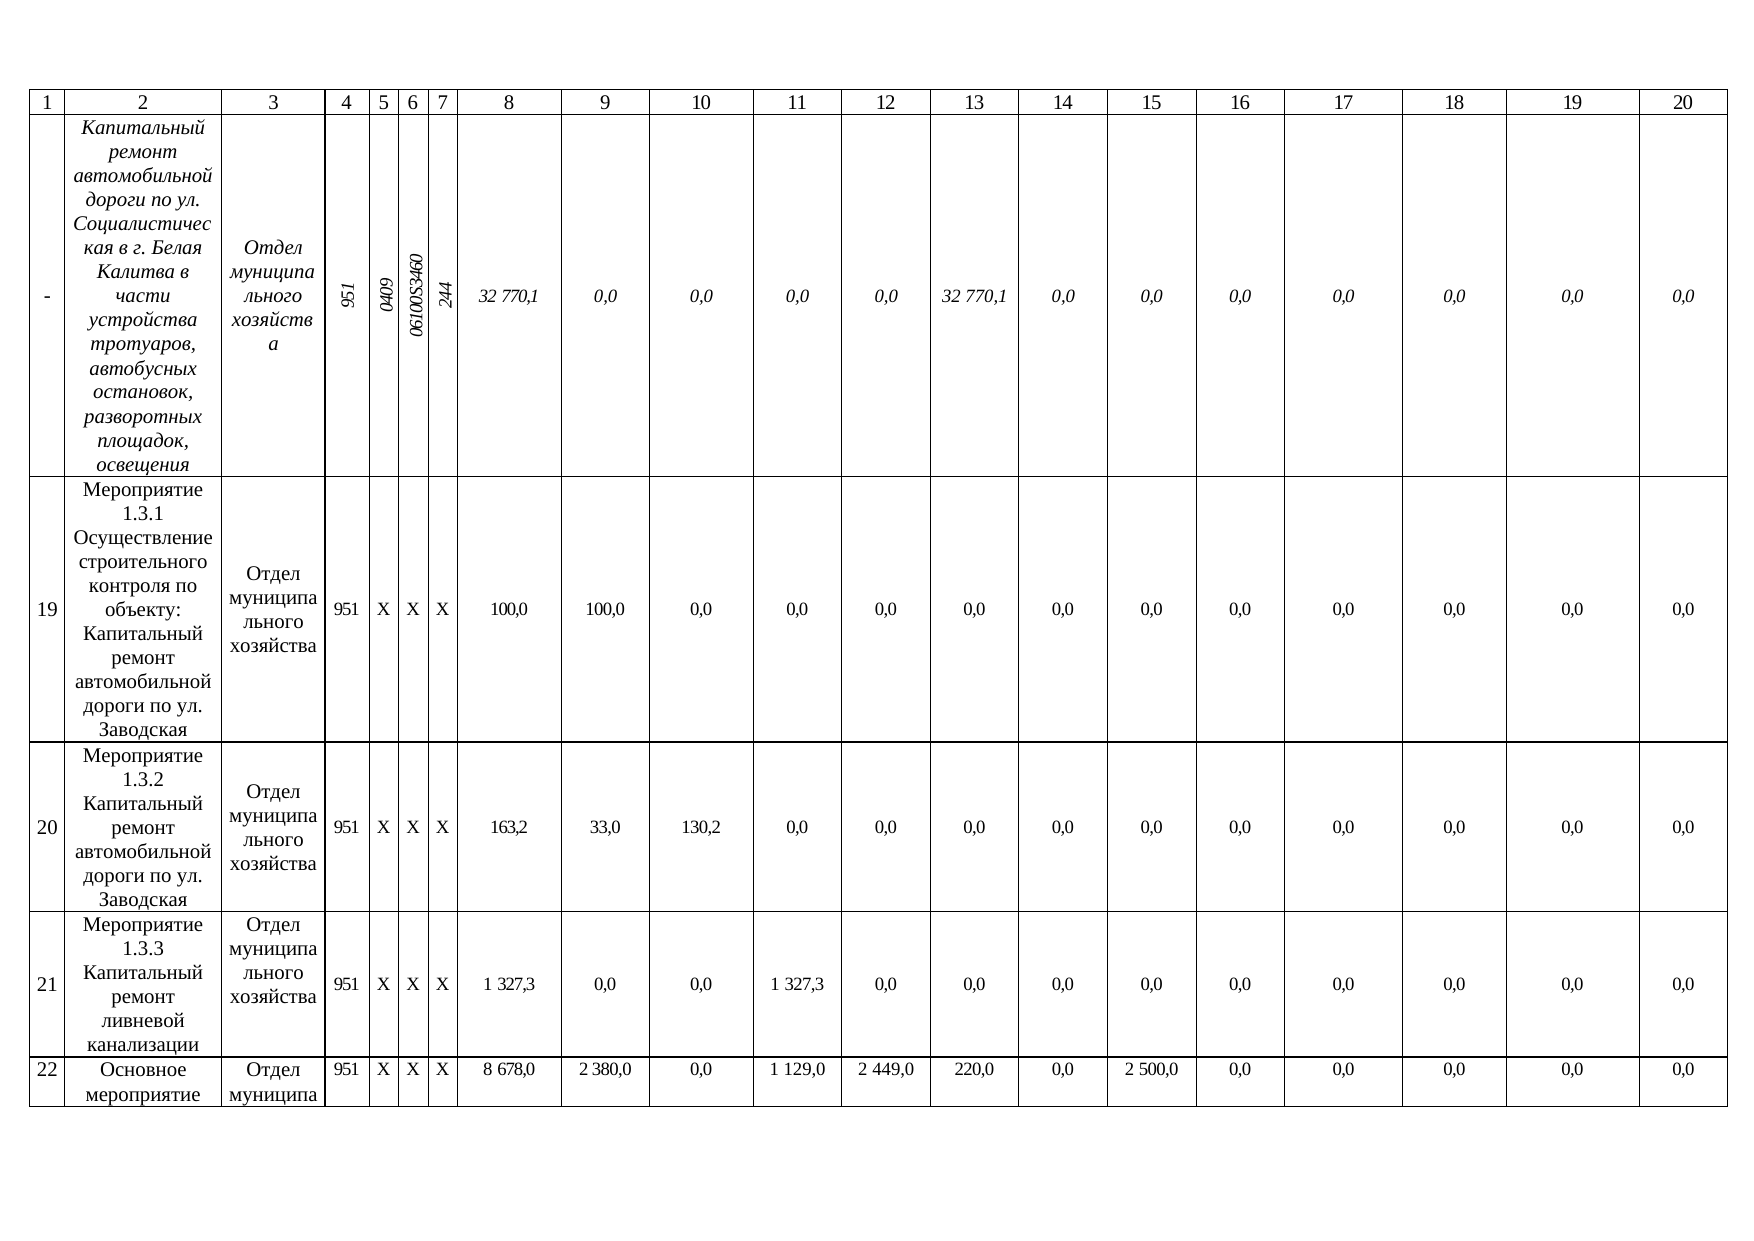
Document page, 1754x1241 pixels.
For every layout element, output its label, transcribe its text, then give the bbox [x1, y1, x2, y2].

table_cell Отдел муниципального хозяйства [222, 115, 324, 476]
table_cell Отдел муниципального хозяйства [222, 743, 324, 911]
table_cell 0,0 [562, 912, 649, 1056]
table_cell 06100S3460 [399, 115, 428, 476]
table_cell 0,0 [1108, 477, 1196, 741]
table_cell 0,0 [754, 477, 841, 741]
table_cell 0,0 [1285, 912, 1402, 1056]
table_header 17 [1285, 90, 1402, 114]
table_cell 0,0 [1507, 743, 1639, 911]
table_cell 0,0 [1019, 477, 1107, 741]
table_cell 19 [30, 477, 64, 741]
table_cell 2 449,0 [842, 1058, 930, 1106]
table_cell 0,0 [1285, 115, 1402, 476]
table_cell 0,0 [650, 115, 753, 476]
table_cell Х [429, 743, 457, 911]
table_header 11 [754, 90, 841, 114]
table_cell 220,0 [931, 1058, 1018, 1106]
table_cell 0,0 [842, 912, 930, 1056]
table_header 13 [931, 90, 1018, 114]
table_cell 100,0 [562, 477, 649, 741]
table_cell 951 [326, 115, 369, 476]
table_cell Х [399, 1058, 428, 1106]
table_cell 0,0 [1403, 115, 1506, 476]
table_cell Х [370, 477, 398, 741]
table_cell Х [370, 1058, 398, 1106]
table_header 4 [326, 90, 369, 114]
table_header 3 [222, 90, 324, 114]
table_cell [65, 1058, 221, 1106]
table_cell 0,0 [650, 477, 753, 741]
table_header 18 [1403, 90, 1506, 114]
table_header 15 [1108, 90, 1196, 114]
table_cell 0,0 [562, 115, 649, 476]
table_cell 244 [429, 115, 457, 476]
table_cell 0,0 [1403, 477, 1506, 741]
table_header 19 [1507, 90, 1639, 114]
table_cell 951 [326, 743, 369, 911]
table_cell Мероприятие 1.3.1 Осуществление строительного контроля по объекту: Капитальный ремонт автомобильной дороги по ул. Заводская [65, 477, 221, 741]
table_cell Мероприятие 1.3.3 Капитальный ремонт ливневой канализации [65, 912, 221, 1056]
table_cell Х [429, 477, 457, 741]
table_cell Х [370, 912, 398, 1056]
table_cell 22 [30, 1058, 64, 1106]
table_cell 0,0 [1197, 115, 1284, 476]
table_cell 0,0 [1403, 912, 1506, 1056]
table_header 1 [30, 90, 64, 114]
table_cell 0,0 [931, 477, 1018, 741]
table_cell 951 [326, 912, 369, 1056]
table_cell 0,0 [754, 115, 841, 476]
table_header 8 [458, 90, 561, 114]
table_cell Х [429, 912, 457, 1056]
table_cell 8 678,0 [458, 1058, 561, 1106]
table_cell 1 327,3 [458, 912, 561, 1056]
table_cell 0,0 [842, 477, 930, 741]
table_cell 0,0 [1108, 743, 1196, 911]
table_cell 0,0 [1019, 743, 1107, 911]
table_cell 0,0 [1108, 115, 1196, 476]
table_cell 0,0 [754, 743, 841, 911]
table_cell - [30, 115, 64, 476]
table_header 9 [562, 90, 649, 114]
table_cell 2 380,0 [562, 1058, 649, 1106]
table_cell Х [399, 743, 428, 911]
table_cell 0,0 [650, 912, 753, 1056]
table_cell Х [399, 912, 428, 1056]
table_cell 0,0 [650, 1058, 753, 1106]
table_header 12 [842, 90, 930, 114]
table_cell 0,0 [1403, 743, 1506, 911]
table_cell 0,0 [1640, 912, 1727, 1056]
table_header 7 [429, 90, 457, 114]
table_cell 0,0 [1285, 1058, 1402, 1106]
table_cell 0,0 [1640, 115, 1727, 476]
table_cell 0,0 [1285, 477, 1402, 741]
table_cell 951 [326, 1058, 369, 1106]
table_cell 32 770,1 [931, 115, 1018, 476]
table_header 6 [399, 90, 428, 114]
table_cell 0,0 [1507, 477, 1639, 741]
table_cell 951 [326, 477, 369, 741]
table_cell Х [429, 1058, 457, 1106]
table_cell 0,0 [1197, 1058, 1284, 1106]
table_cell 0,0 [1019, 912, 1107, 1056]
table_header 5 [370, 90, 398, 114]
table_cell 32 770,1 [458, 115, 561, 476]
table_cell 0,0 [1640, 1058, 1727, 1106]
table_cell 0,0 [1285, 743, 1402, 911]
table_header 20 [1640, 90, 1727, 114]
table_cell 2 500,0 [1108, 1058, 1196, 1106]
table_cell 0,0 [842, 115, 930, 476]
table_cell 1 129,0 [754, 1058, 841, 1106]
table_cell 20 [30, 743, 64, 911]
table_cell Отдел муниципального хозяйства [222, 1058, 324, 1106]
table_cell Мероприятие 1.3.2 Капитальный ремонт автомобильной дороги по ул. Заводская [65, 743, 221, 911]
table_cell Отдел муниципального хозяйства [222, 912, 324, 1056]
table_cell 0,0 [1197, 743, 1284, 911]
table_header 2 [65, 90, 221, 114]
table_cell 0,0 [1197, 477, 1284, 741]
table_cell 0,0 [1403, 1058, 1506, 1106]
table_cell 0,0 [1197, 912, 1284, 1056]
table_cell 100,0 [458, 477, 561, 741]
table_cell 0409 [370, 115, 398, 476]
table_cell 0,0 [931, 743, 1018, 911]
table_cell 0,0 [1640, 477, 1727, 741]
table_cell 163,2 [458, 743, 561, 911]
table_cell 0,0 [1640, 743, 1727, 911]
table_cell 0,0 [931, 912, 1018, 1056]
table_header 16 [1197, 90, 1284, 114]
table_cell 0,0 [1108, 912, 1196, 1056]
table_cell 0,0 [1019, 1058, 1107, 1106]
table_cell 1 327,3 [754, 912, 841, 1056]
table_cell 0,0 [1019, 115, 1107, 476]
table_cell Капитальный ремонт автомобильной дороги по ул. Социалистическая в г. Белая Калитва в части устройства тротуаров, автобусных остановок, разворотных площадок, освещения [65, 115, 221, 476]
table_cell 0,0 [1507, 1058, 1639, 1106]
table_cell 0,0 [1507, 912, 1639, 1056]
table_cell 0,0 [842, 743, 930, 911]
table_cell Х [370, 743, 398, 911]
table_cell 33,0 [562, 743, 649, 911]
table_cell 21 [30, 912, 64, 1056]
table_cell 130,2 [650, 743, 753, 911]
table_header 14 [1019, 90, 1107, 114]
table_cell Отдел муниципального хозяйства [222, 477, 324, 741]
table_cell Х [399, 477, 428, 741]
table_header 10 [650, 90, 753, 114]
table_cell 0,0 [1507, 115, 1639, 476]
